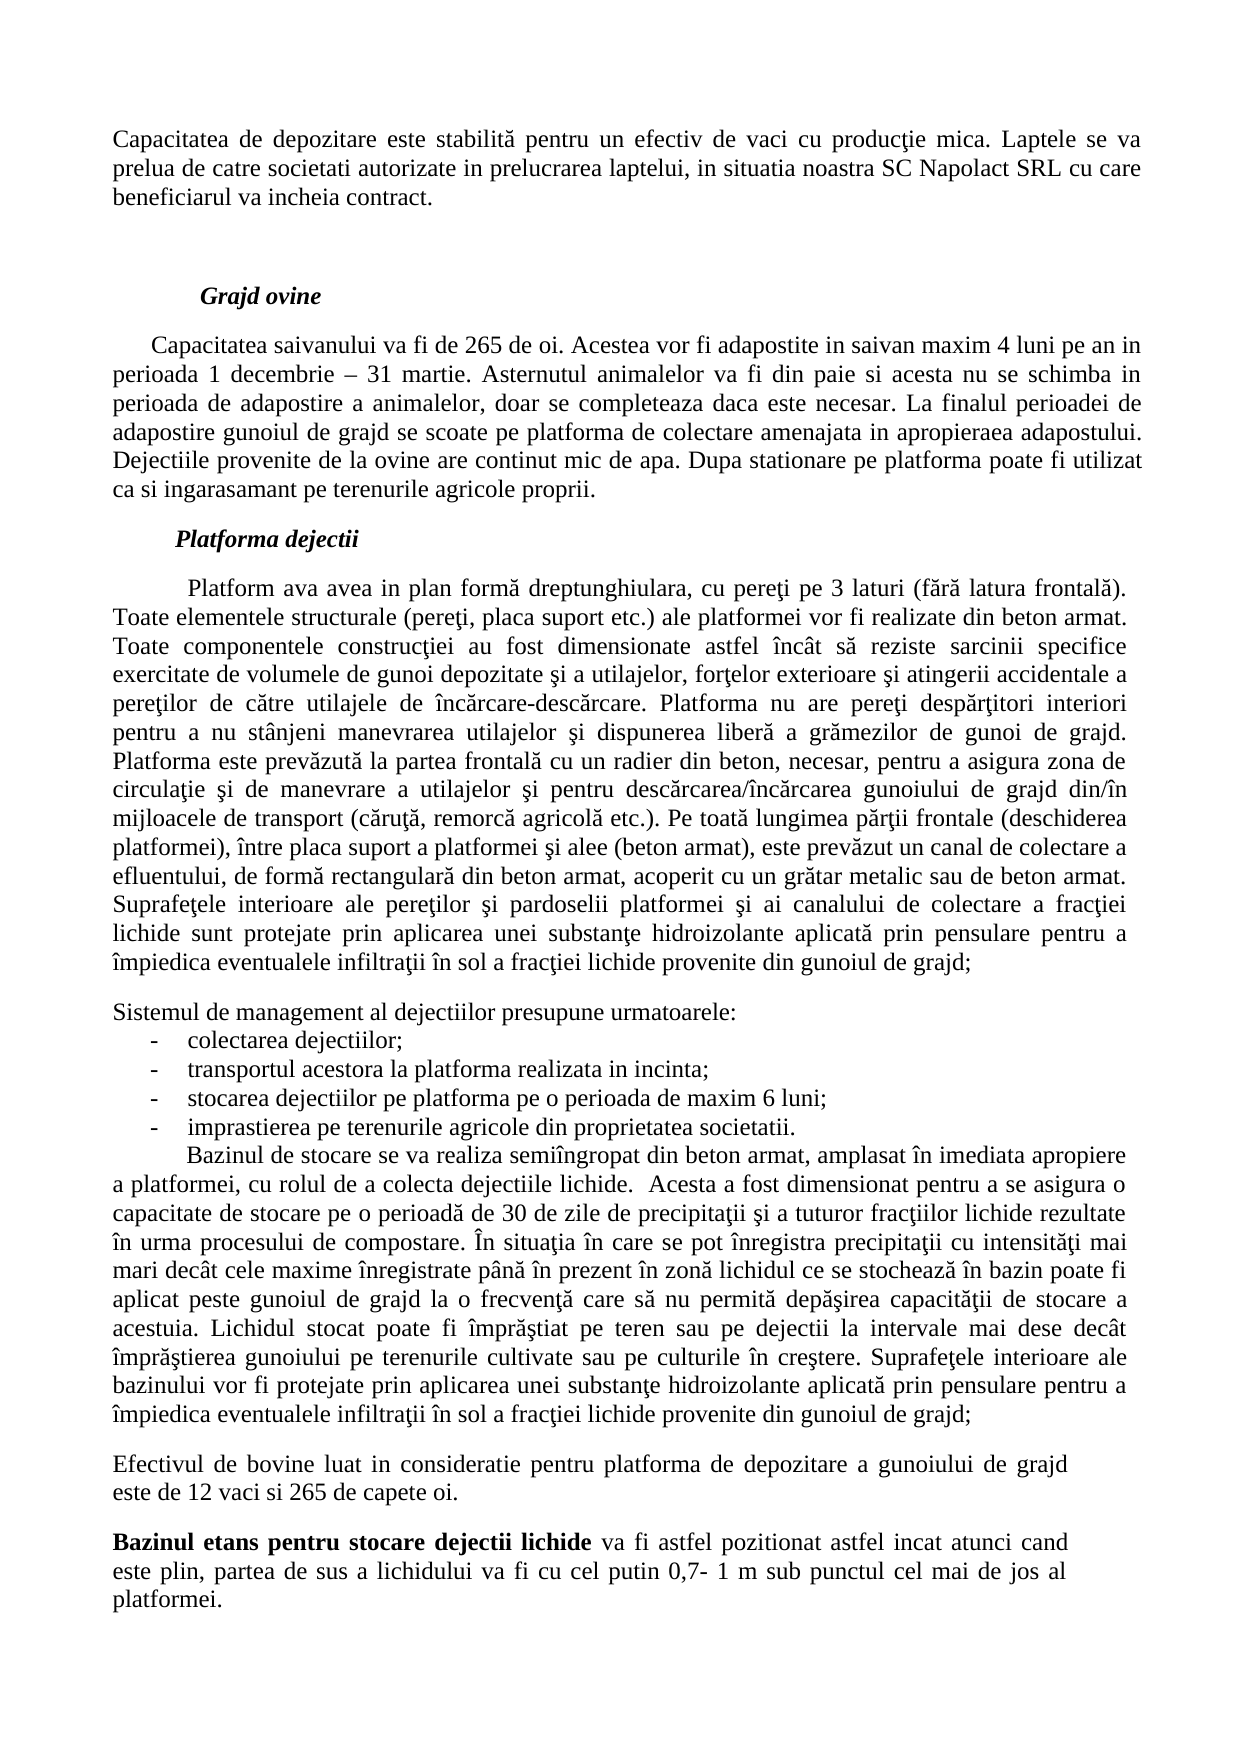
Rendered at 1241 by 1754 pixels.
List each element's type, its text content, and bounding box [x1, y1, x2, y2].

text Capacitatea de depozitare este stabilită pentru un efectiv de vaci cu producţie mica. Laptele se va prelua de catre societati autorizate in prelucrarea laptelui, in situatia noastra SC Napolact SRL cu care beneficiarul va incheia contract. [112, 124, 1143, 210]
text Bazinul de stocare se va realiza semiîngropat din beton armat, amplasat în imediata apropiere a platformei, cu rolul de a colecta dejectiile lichide. Acesta a fost dimensionat pentru a se asigura o capacitate de stocare pe o perioadă de 30 de zile de precipitaţii şi a tuturor fracţiilor lichide rezultate în urma procesului de compostare. În situaţia în care se pot înregistra precipitaţii cu intensităţi mai mari decât cele maxime înregistrate până în prezent în zonă lichidul ce se stochează în bazin poate fi aplicat peste gunoiul de grajd la o frecvenţă care să nu permită depăşirea capacităţii de stocare a acestuia. Lichidul stocat poate fi împrăştiat pe teren sau pe dejectii la intervale mai dese decât împrăştierea gunoiului pe terenurile cultivate sau pe culturile în creştere. Suprafeţele interioare ale bazinului vor fi protejate prin aplicarea unei substanţe hidroizolante aplicată prin pensulare pentru a împiedica eventualele infiltraţii în sol a fracţiei lichide provenite din gunoiul de grajd; [112, 1140, 1128, 1428]
text Grajd ovine [187, 281, 1143, 309]
text Bazinul etans pentru stocare dejectii lichide va fi astfel pozitionat astfel incat atunci cand este plin, partea de sus a lichidului va fi cu cel putin 0,7- 1 m sub punctul cel mai de jos al platformei. [112, 1527, 1069, 1613]
text Sistemul de management al dejectiilor presupune urmatoarele: [112, 997, 1143, 1025]
list imprastierea pe terenurile agricole din proprietatea societatii. [150, 1112, 1143, 1140]
text Platforma dejectii [112, 524, 1143, 552]
list transportul acestora la platforma realizata in incinta; [150, 1054, 1143, 1083]
text Platform ava avea in plan formă dreptunghiulara, cu pereţi pe 3 laturi (fără latura frontală). Toate elementele structurale (pereţi, placa suport etc.) ale platformei vor fi realizate din beton armat. Toate componentele construcţiei au fost dimensionate astfel încât să reziste sarcinii specifice exercitate de volumele de gunoi depozitate şi a utilajelor, forţelor exterioare şi atingerii accidentale a pereţilor de către utilajele de încărcare-descărcare. Platforma nu are pereţi despărţitori interiori pentru a nu stânjeni manevrarea utilajelor şi dispunerea liberă a grămezilor de gunoi de grajd. Platforma este prevăzută la partea frontală cu un radier din beton, necesar, pentru a asigura zona de circulaţie şi de manevrare a utilajelor şi pentru descărcarea/încărcarea gunoiului de grajd din/în mijloacele de transport (căruţă, remorcă agricolă etc.). Pe toată lungimea părţii frontale (deschiderea platformei), între placa suport a platformei şi alee (beton armat), este prevăzut un canal de colectare a efluentului, de formă rectangulară din beton armat, acoperit cu un grătar metalic sau de beton armat. Suprafeţele interioare ale pereţilor şi pardoselii platformei şi ai canalului de colectare a fracţiei lichide sunt protejate prin aplicarea unei substanţe hidroizolante aplicată prin pensulare pentru a împiedica eventualele infiltraţii în sol a fracţiei lichide provenite din gunoiul de grajd; [112, 573, 1128, 976]
text Efectivul de bovine luat in consideratie pentru platforma de depozitare a gunoiului de grajd este de 12 vaci si 265 de capete oi. [112, 1449, 1069, 1506]
text Capacitatea saivanului va fi de 265 de oi. Acestea vor fi adapostite in saivan maxim 4 luni pe an in perioada 1 decembrie – 31 martie. Asternutul animalelor va fi din paie si acesta nu se schimba in perioada de adapostire a animalelor, doar se completeaza daca este necesar. La finalul perioadei de adapostire gunoiul de grajd se scoate pe platforma de colectare amenajata in apropieraea adapostului. Dejectiile provenite de la ovine are continut mic de apa. Dupa stationare pe platforma poate fi utilizat ca si ingarasamant pe terenurile agricole proprii. [112, 330, 1143, 503]
list colectarea dejectiilor; [150, 1025, 1143, 1054]
list stocarea dejectiilor pe platforma pe o perioada de maxim 6 luni; [150, 1083, 1143, 1112]
